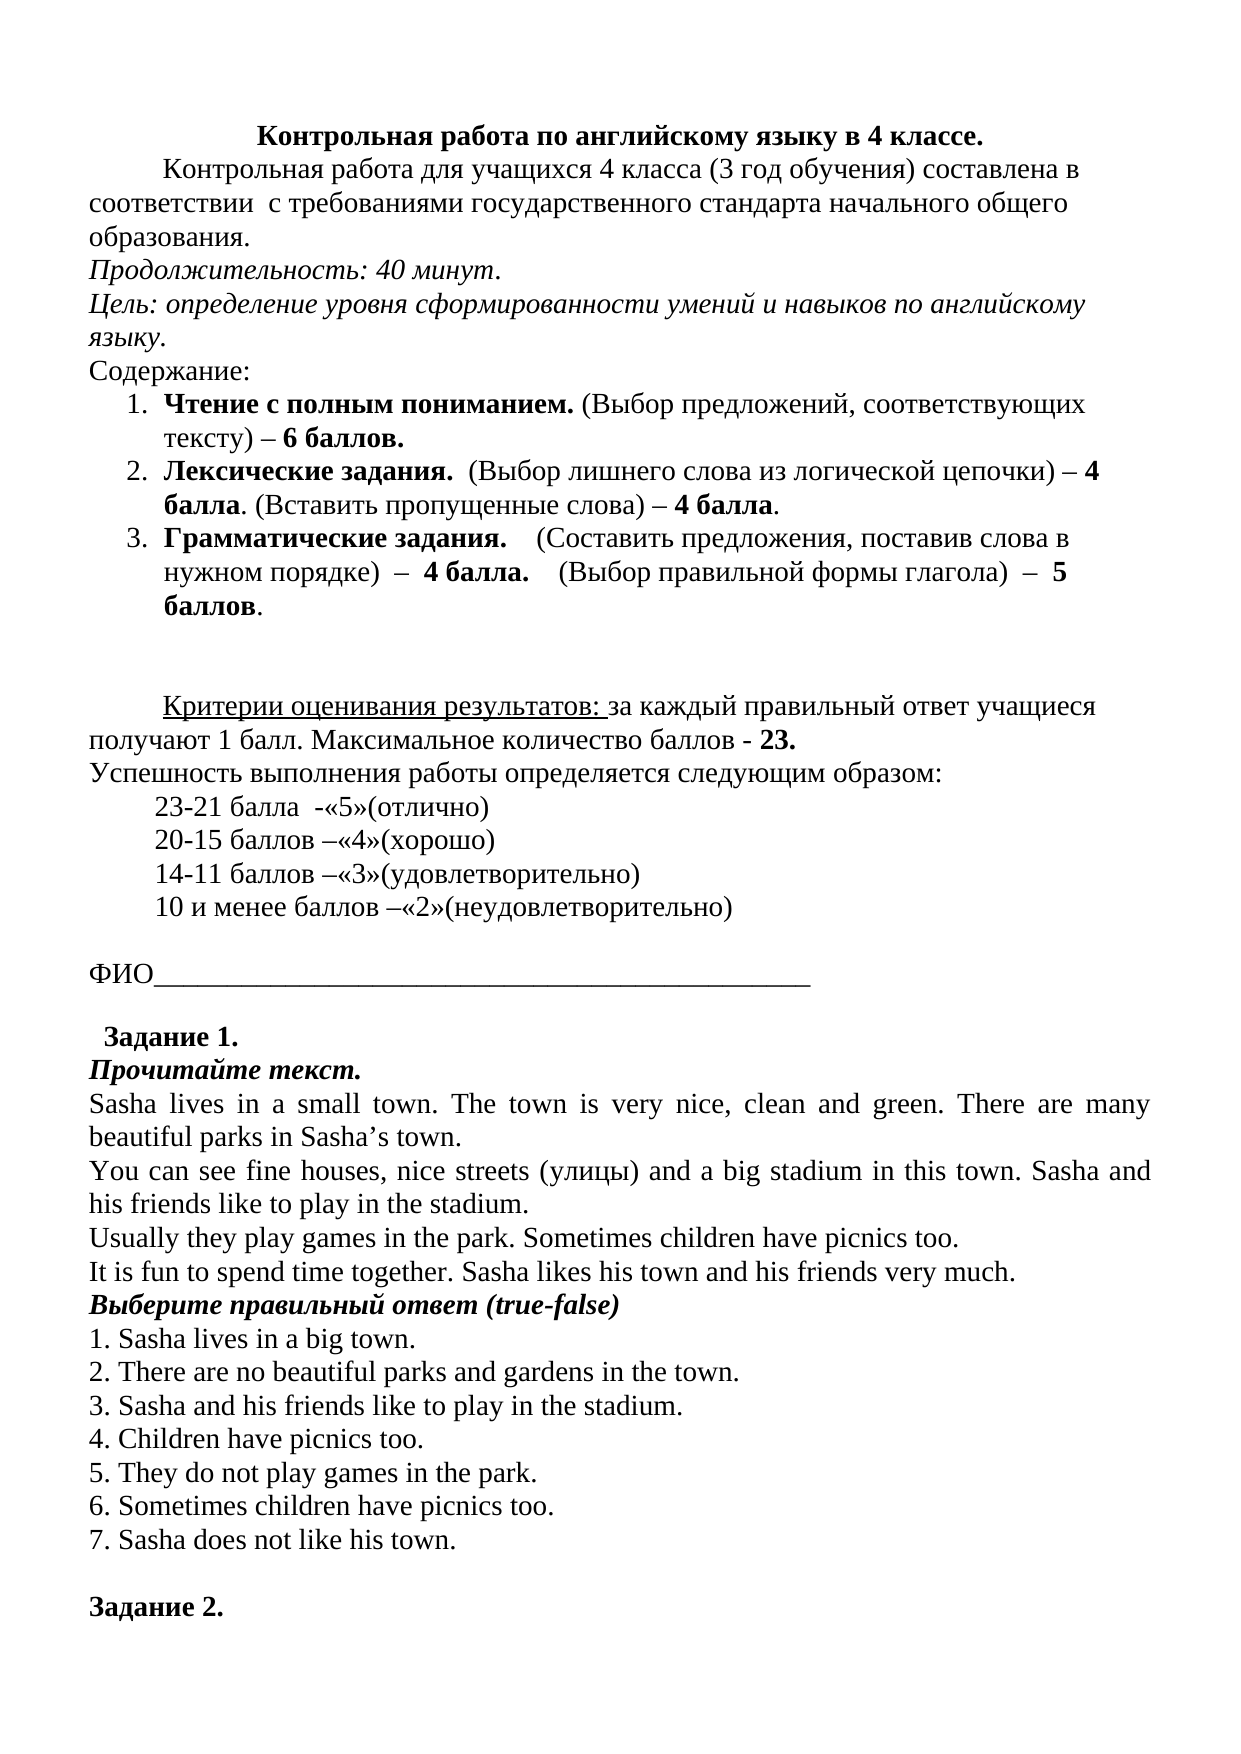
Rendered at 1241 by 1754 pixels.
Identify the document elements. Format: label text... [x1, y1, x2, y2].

text Sasha lives in a small town. The town is very nice, clean and green. There are many beautiful parks in Sasha’s town. [89, 1086, 1152, 1153]
text Содержание: [89, 353, 1152, 386]
text ФИО_____________________________________________ [89, 957, 1152, 990]
text 10 и менее баллов –«2»(неудовлетворительно) [89, 889, 1152, 923]
text Контрольная работа для учащихся 4 класса (3 год обучения) составлена в соответствии с требованиями государственного стандарта начального общего образования. [89, 152, 1152, 252]
list Чтение с полным пониманием. (Выбор предложений, соответствующих тексту) – 6 баллов. [126, 386, 1152, 453]
text 6. Sometimes children have picnics too. [89, 1488, 1152, 1522]
text Успешность выполнения работы определяется следующим образом: [89, 755, 1152, 789]
text Usually they play games in the park. Sometimes children have picnics too. [89, 1220, 1152, 1254]
text Продолжительность: 40 минут. [89, 252, 1152, 286]
text 1. Sasha lives in a big town. [89, 1321, 1152, 1354]
text 14-11 баллов –«3»(удовлетворительно) [89, 856, 1152, 889]
list Грамматические задания. (Составить предложения, поставив слова в нужном порядке) – 4 балла. (Выбор правильной формы глагола) – 5 баллов. [126, 521, 1152, 621]
text 7. Sasha does not like his town. [89, 1522, 1152, 1556]
text It is fun to spend time together. Sasha likes his town and his friends very much. [89, 1254, 1152, 1287]
text 4. Children have picnics too. [89, 1421, 1152, 1455]
text 3. Sasha and his friends like to play in the stadium. [89, 1388, 1152, 1421]
text You can see fine houses, nice streets (улицы) and a big stadium in this town. Sasha and his friends like to play in the stadium. [89, 1153, 1152, 1220]
text Выберите правильный ответ (true-false) [89, 1287, 1152, 1321]
text Прочитайте текст. [89, 1052, 1152, 1086]
text Цель: определение уровня сформированности умений и навыков по английскому языку. [89, 286, 1152, 353]
text 20-15 баллов –«4»(хорошо) [89, 822, 1152, 856]
text Задание 2. [89, 1589, 1152, 1623]
text Контрольная работа по английскому языку в 4 классе. [89, 118, 1152, 152]
text 5. They do not play games in the park. [89, 1455, 1152, 1488]
text 23-21 балла -«5»(отлично) [89, 789, 1152, 822]
text 2. There are no beautiful parks and gardens in the town. [89, 1354, 1152, 1388]
text Критерии оценивания результатов: за каждый правильный ответ учащиеся получают 1 балл. Максимальное количество баллов - 23. [89, 688, 1152, 755]
text Задание 1. [89, 1019, 1152, 1052]
list Лексические задания. (Выбор лишнего слова из логической цепочки) – 4 балла. (Вставить пропущенные слова) – 4 балла. [126, 453, 1152, 521]
